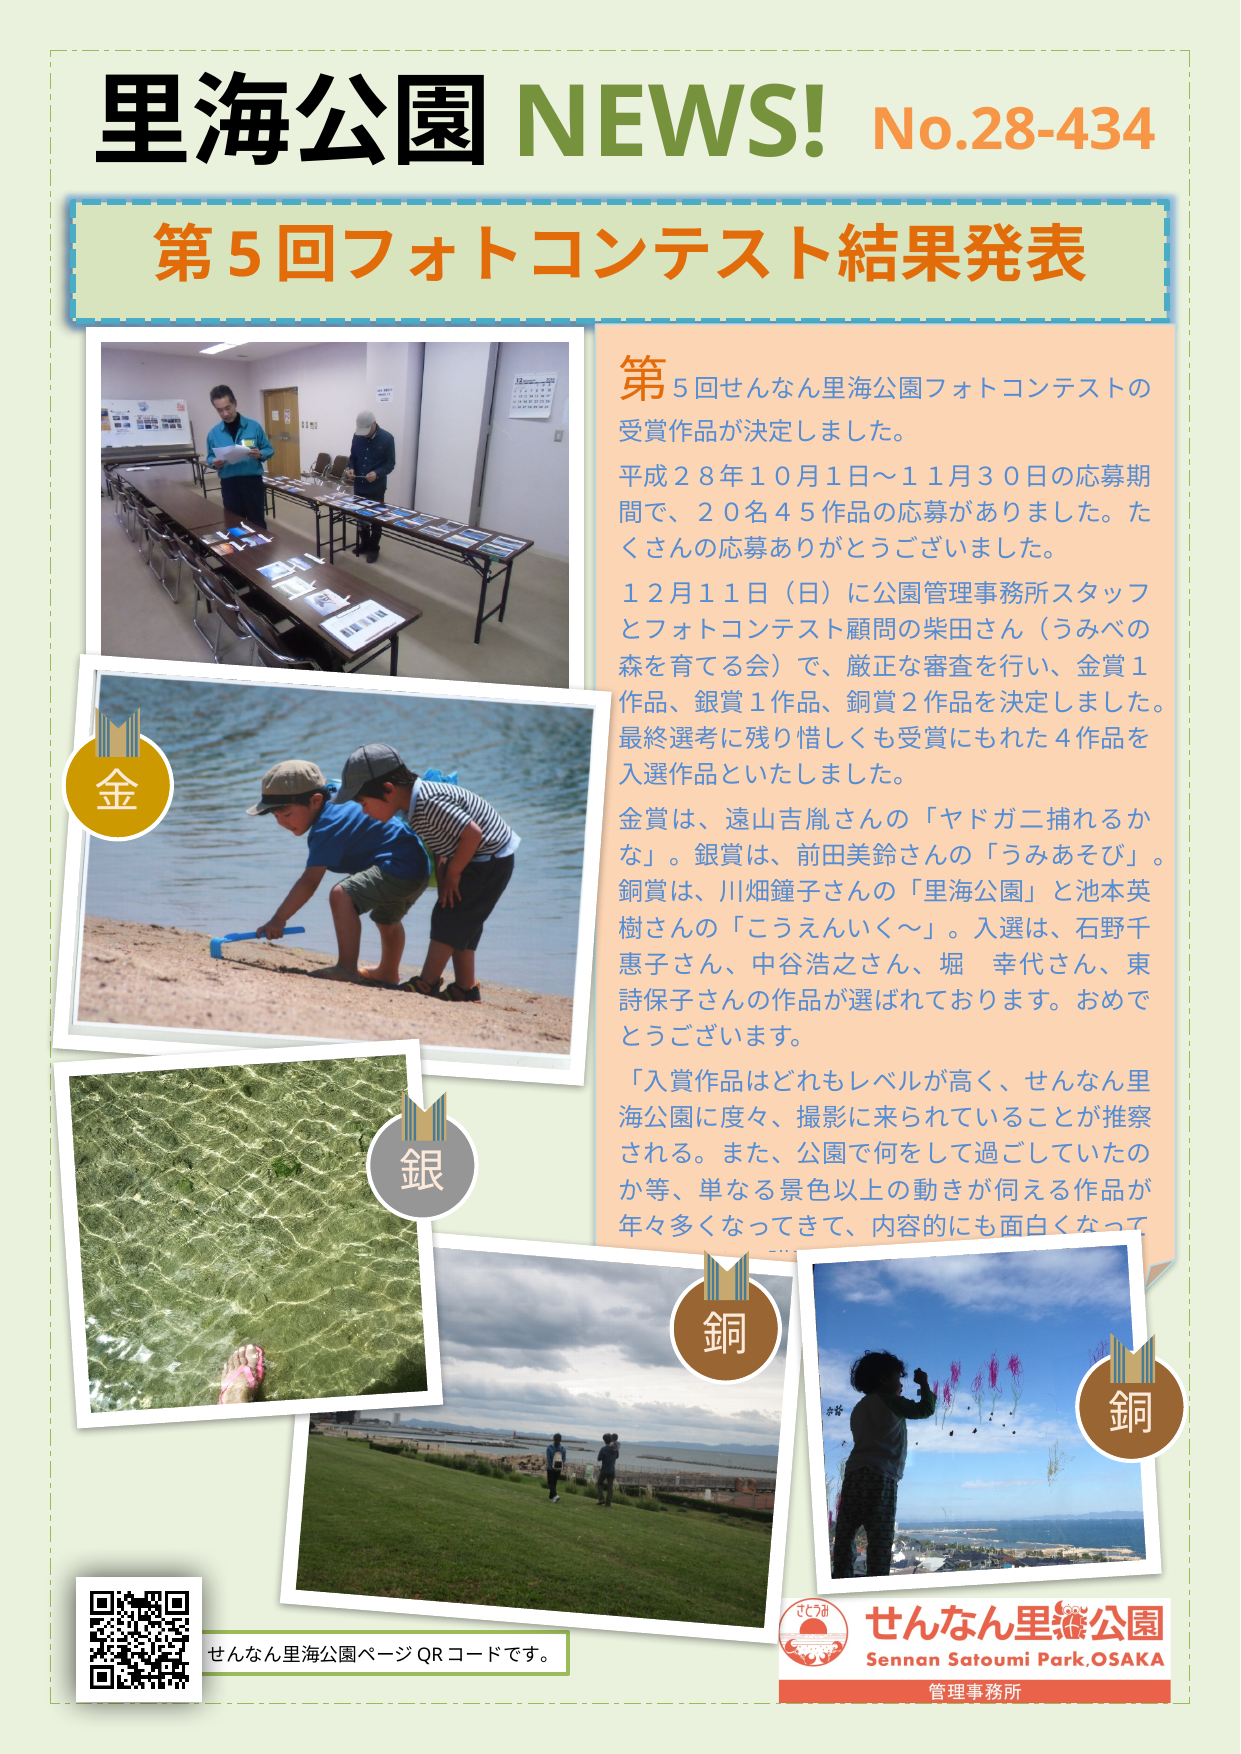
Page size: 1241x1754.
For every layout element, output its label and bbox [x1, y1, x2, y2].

picture [69, 670, 595, 1070]
picture [813, 1245, 1146, 1578]
picture [778, 1598, 1171, 1703]
picture [76, 1577, 202, 1702]
picture [70, 1055, 427, 1412]
picture [296, 1248, 792, 1628]
picture [101, 342, 569, 688]
